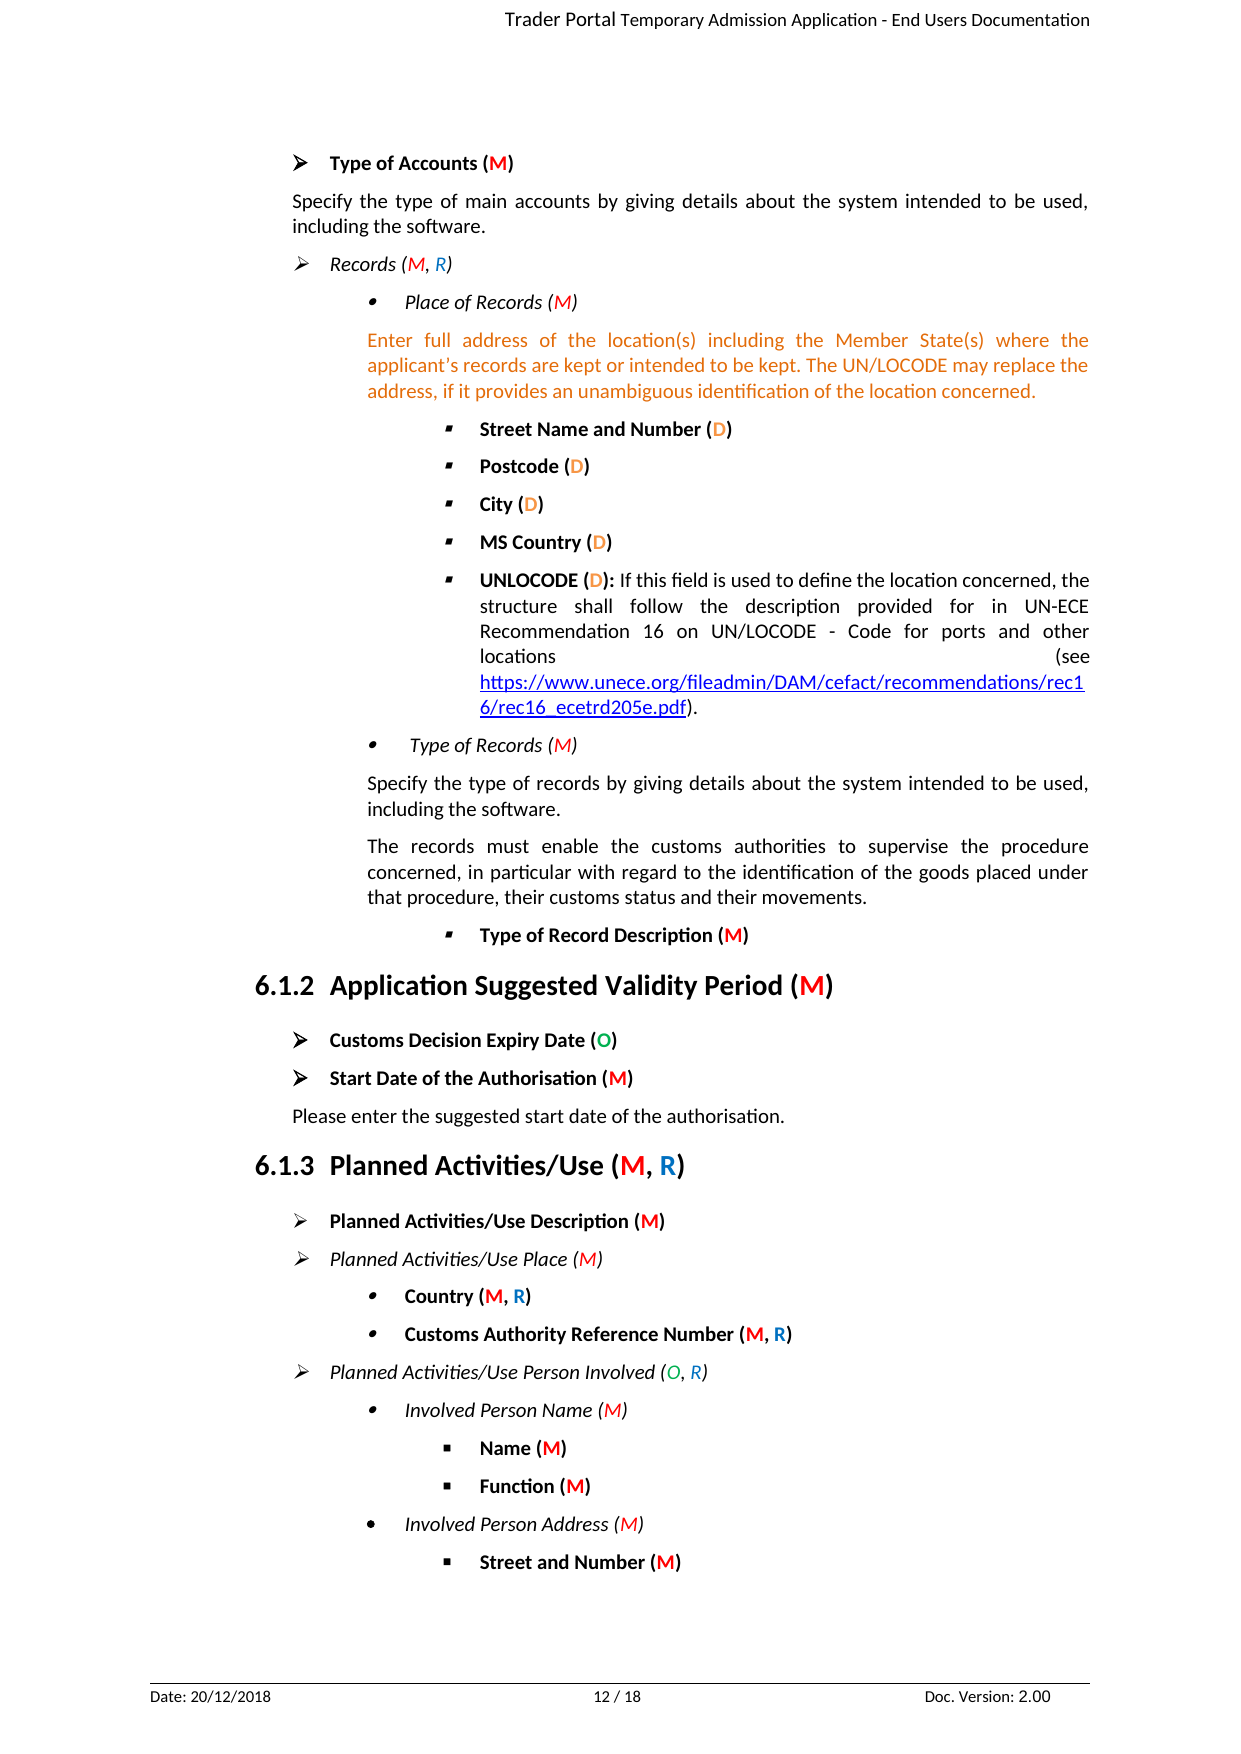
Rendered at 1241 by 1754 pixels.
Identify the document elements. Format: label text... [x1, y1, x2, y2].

text Enter full address of the location(s) including the Member State(s) where the applicant’s records are kept or intended to be kept. The UN/LOCODE may replace the address, if it provides an unambiguous identification of the location concerned. [367, 327, 1090, 403]
list Records (M, R) [292, 251, 1090, 277]
list UNLOCODE (D): If this field is used to define the location concerned, the structure shall follow the description provided for in UN-ECE Recommendation 16 on UN/LOCODE - Code for ports and other locations (see https://www.unece.org/fileadmin/DAM/cefact/recommendations/rec16/rec16_ecetrd205e.pdf). [442, 567, 1090, 720]
text The records must enable the customs authorities to supervise the procedure concerned, in particular with regard to the identification of the goods placed under that procedure, their customs status and their movements. [367, 834, 1090, 910]
list Planned Activities/Use Description (M) [292, 1208, 1090, 1233]
list Country (M, R) [367, 1284, 1090, 1309]
list Function (M) [442, 1473, 1090, 1499]
list Postcode (D) [442, 454, 1090, 479]
subtitle Application Suggested Validity Period (M) [254, 967, 1090, 1002]
list Planned Activities/Use Place (M) [292, 1246, 1090, 1271]
list Street Name and Number (D) [442, 416, 1090, 441]
text Specify the type of main accounts by giving details about the system intended to be used, including the software. [292, 188, 1090, 239]
list Place of Records (M) [367, 289, 1090, 314]
list MS Country (D) [442, 529, 1090, 555]
list Customs Decision Expiry Date (O) [292, 1027, 1090, 1053]
list Street and Number (M) [442, 1549, 1090, 1574]
list Start Date of the Authorisation (M) [292, 1065, 1090, 1091]
list Involved Person Name (M) [367, 1397, 1090, 1423]
list Type of Record Description (M) [442, 922, 1090, 948]
list Type of Accounts (M) [292, 150, 1090, 175]
list Customs Authority Reference Number (M, R) [367, 1322, 1090, 1347]
list City (D) [442, 492, 1090, 517]
list Involved Person Address (M) [367, 1511, 1090, 1537]
list Type of Records (M) [367, 732, 1090, 758]
text Please enter the suggested start date of the authorisation. [292, 1103, 1090, 1128]
subtitle Planned Activities/Use (M, R) [254, 1147, 1090, 1183]
list Planned Activities/Use Person Involved (O, R) [292, 1359, 1090, 1385]
text Specify the type of records by giving details about the system intended to be used, including the software. [367, 770, 1090, 821]
list Name (M) [442, 1435, 1090, 1461]
